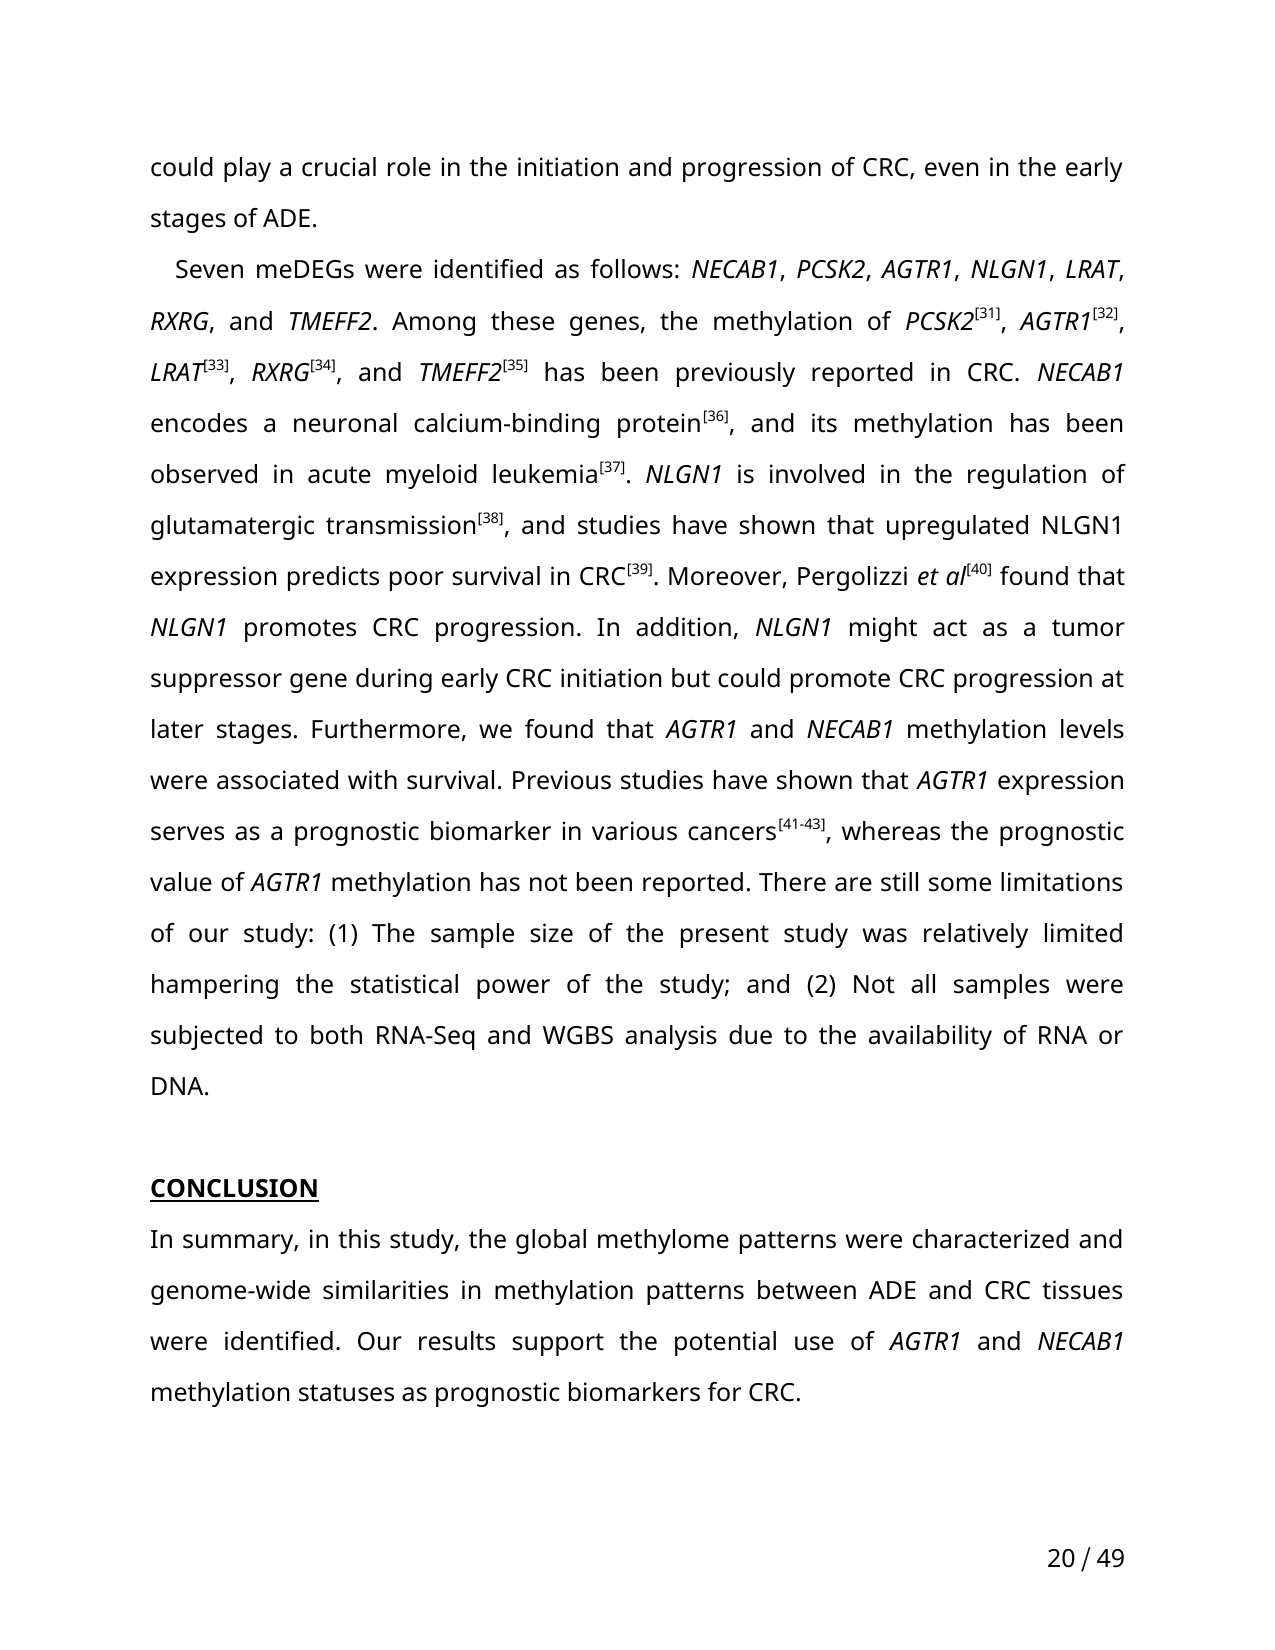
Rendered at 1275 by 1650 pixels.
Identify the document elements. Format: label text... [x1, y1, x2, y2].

text Seven meDEGs were identified as follows: NECAB1, PCSK2, AGTR1, NLGN1, LRAT, RXRG, and TMEFF2. Among these genes, the methylation of PCSK2[31], AGTR1[32], LRAT[33], RXRG[34], and TMEFF2[35] has been previously reported in CRC. NECAB1 encodes a neuronal calcium-binding protein[36], and its methylation has been observed in acute myeloid leukemia[37]. NLGN1 is involved in the regulation of glutamatergic transmission[38], and studies have shown that upregulated NLGN1 expression predicts poor survival in CRC[39]. Moreover, Pergolizzi et al[40] found that NLGN1 promotes CRC progression. In addition, NLGN1 might act as a tumor suppressor gene during early CRC initiation but could promote CRC progression at later stages. Furthermore, we found that AGTR1 and NECAB1 methylation levels were associated with survival. Previous studies have shown that AGTR1 expression serves as a prognostic biomarker in various cancers[41-43], whereas the prognostic value of AGTR1 methylation has not been reported. There are still some limitations of our study: (1) The sample size of the present study was relatively limited hampering the statistical power of the study; and (2) Not all samples were subjected to both RNA-Seq and WGBS analysis due to the availability of RNA or DNA. [150, 252, 1125, 1103]
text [150, 150, 1125, 235]
text In summary, in this study, the global methylome patterns were characterized and genome-wide similarities in methylation patterns between ADE and CRC tissues were identified. Our results support the potential use of AGTR1 and NECAB1 methylation statuses as prognostic biomarkers for CRC. [150, 1222, 1125, 1409]
text CONCLUSION [150, 1171, 1125, 1205]
